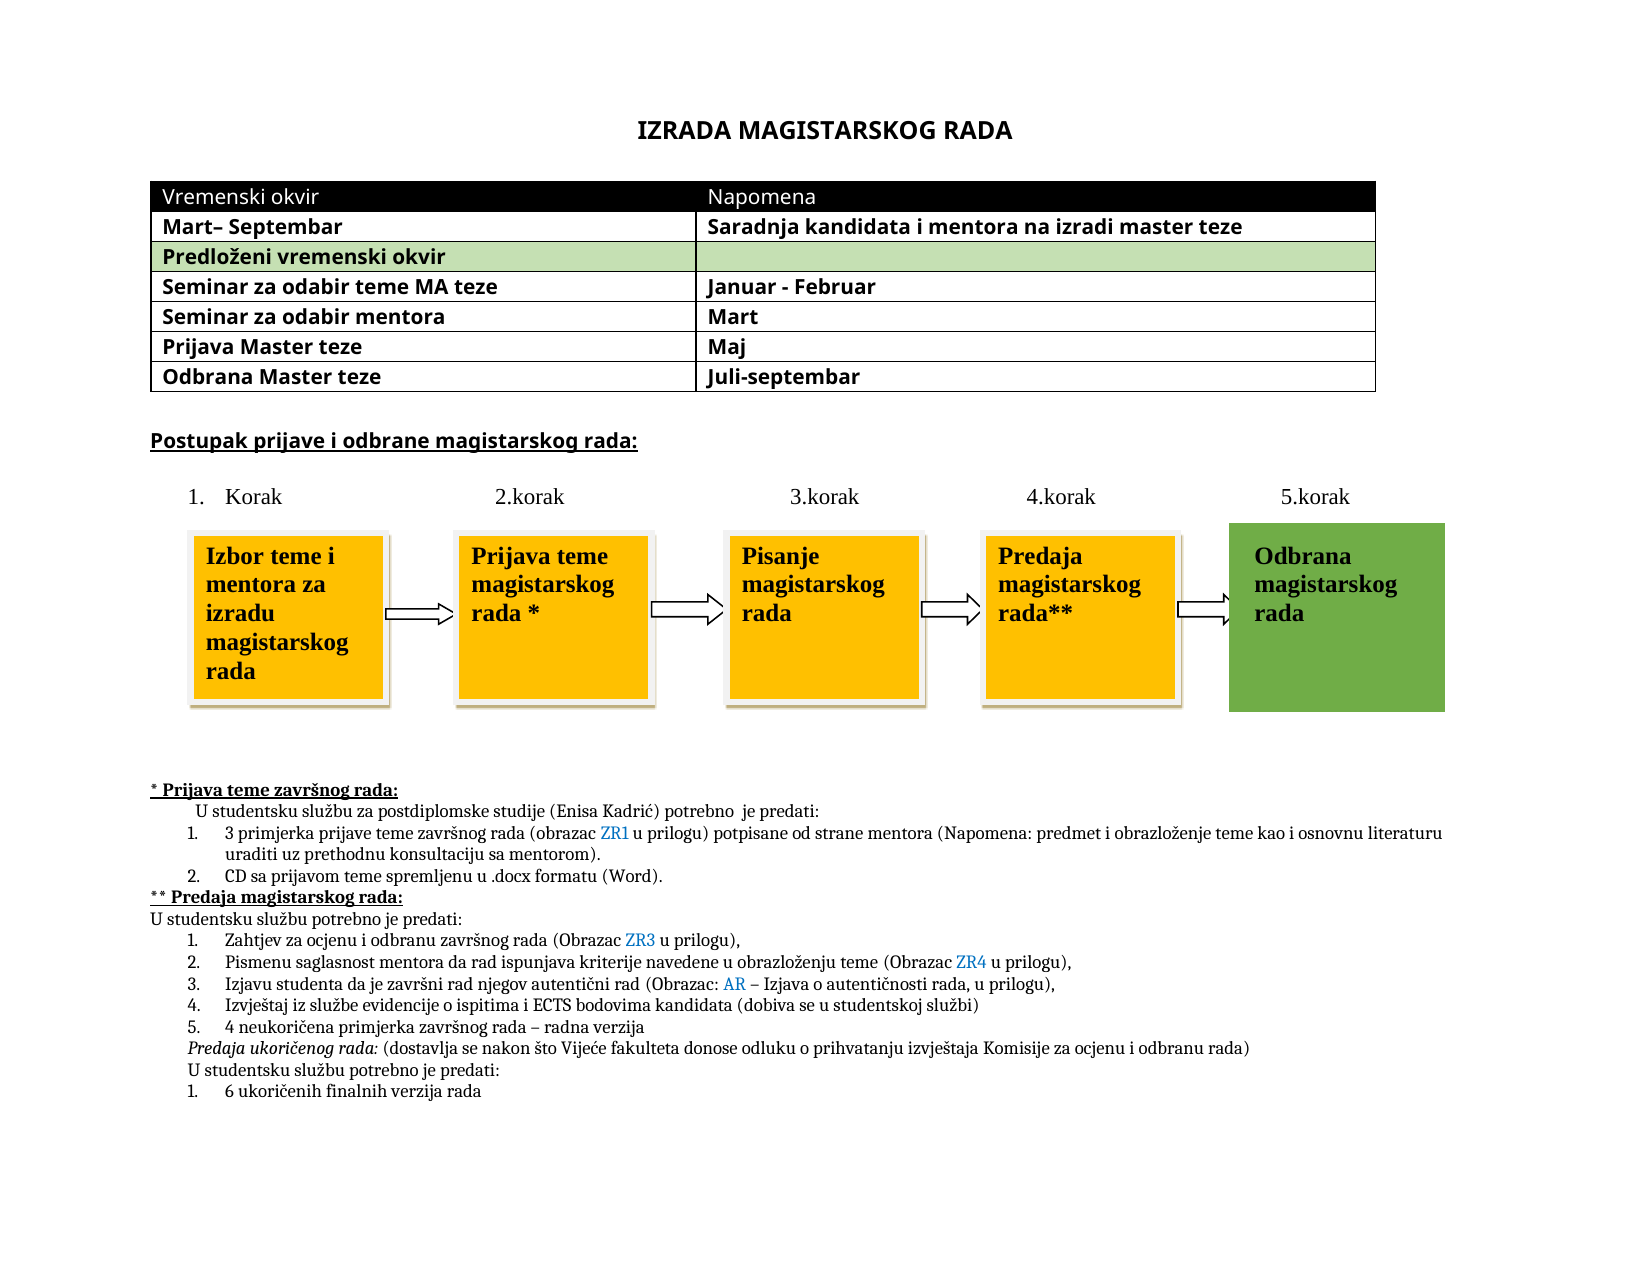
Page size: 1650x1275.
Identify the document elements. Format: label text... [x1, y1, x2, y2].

table_cell Prijava Master teze [152, 332, 695, 361]
text U studentsku službu potrebno je predati: [150, 908, 1500, 930]
table_cell Seminar za odabir teme MA teze [152, 272, 695, 301]
text U studentsku službu za postdiplomske studije (Enisa Kadrić) potrebno je predati: [150, 801, 1500, 822]
list 3 primjerka prijave teme završnog rada (obrazac ZR1 u prilogu) potpisane od strane mentora (Napomena: predmet i obrazloženje teme kao i osnovnu literaturu uraditi uz prethodnu konsultaciju sa mentorom). [187, 822, 1500, 865]
table_cell [697, 242, 1375, 271]
list Korak 2.korak 3.korak 4.korak 5.korak [187, 483, 1500, 509]
list Izvještaj iz službe evidencije o ispitima i ECTS bodovima kandidata (dobiva se u studentskoj službi) [187, 995, 1500, 1016]
text IZRADA MAGISTARSKOG RADA [150, 112, 1500, 146]
table_cell Predloženi vremenski okvir [152, 242, 695, 271]
list Izjavu studenta da je završni rad njegov autentični rad (Obrazac: AR – Izjava o autentičnosti rada, u prilogu), [187, 973, 1500, 995]
table_header Vremenski okvir [152, 182, 695, 211]
list Zahtjev za ocjenu i odbranu završnog rada (Obrazac ZR3 u prilogu), [187, 930, 1500, 952]
table_cell Maj [697, 332, 1375, 361]
table_cell Januar - Februar [697, 272, 1375, 301]
text Predaja ukoričenog rada: (dostavlja se nakon što Vijeće fakulteta donose odluku o prihvatanju izvještaja Komisije za ocjenu i odbranu rada) [150, 1038, 1500, 1059]
table_cell Seminar za odabir mentora [152, 302, 695, 331]
table_header Napomena [697, 182, 1375, 211]
text * Prijava teme završnog rada: [150, 779, 1500, 801]
table_cell Odbrana Master teze [152, 362, 695, 391]
text U studentsku službu potrebno je predati: [187, 1059, 1500, 1081]
list Pismenu saglasnost mentora da rad ispunjava kriterije navedene u obrazloženju teme (Obrazac ZR4 u prilogu), [187, 952, 1500, 973]
text ** Predaja magistarskog rada: [150, 887, 1500, 908]
list CD sa prijavom teme spremljenu u .docx formatu (Word). [187, 865, 1500, 887]
text Postupak prijave i odbrane magistarskog rada: [150, 426, 1500, 454]
table_cell Saradnja kandidata i mentora na izradi master teze [697, 212, 1375, 241]
list 4 neukoričena primjerka završnog rada – radna verzija [187, 1016, 1500, 1038]
list 6 ukoričenih finalnih verzija rada [187, 1081, 1500, 1102]
table_cell Juli-septembar [697, 362, 1375, 391]
table_cell Mart– Septembar [152, 212, 695, 241]
table_cell Mart [697, 302, 1375, 331]
